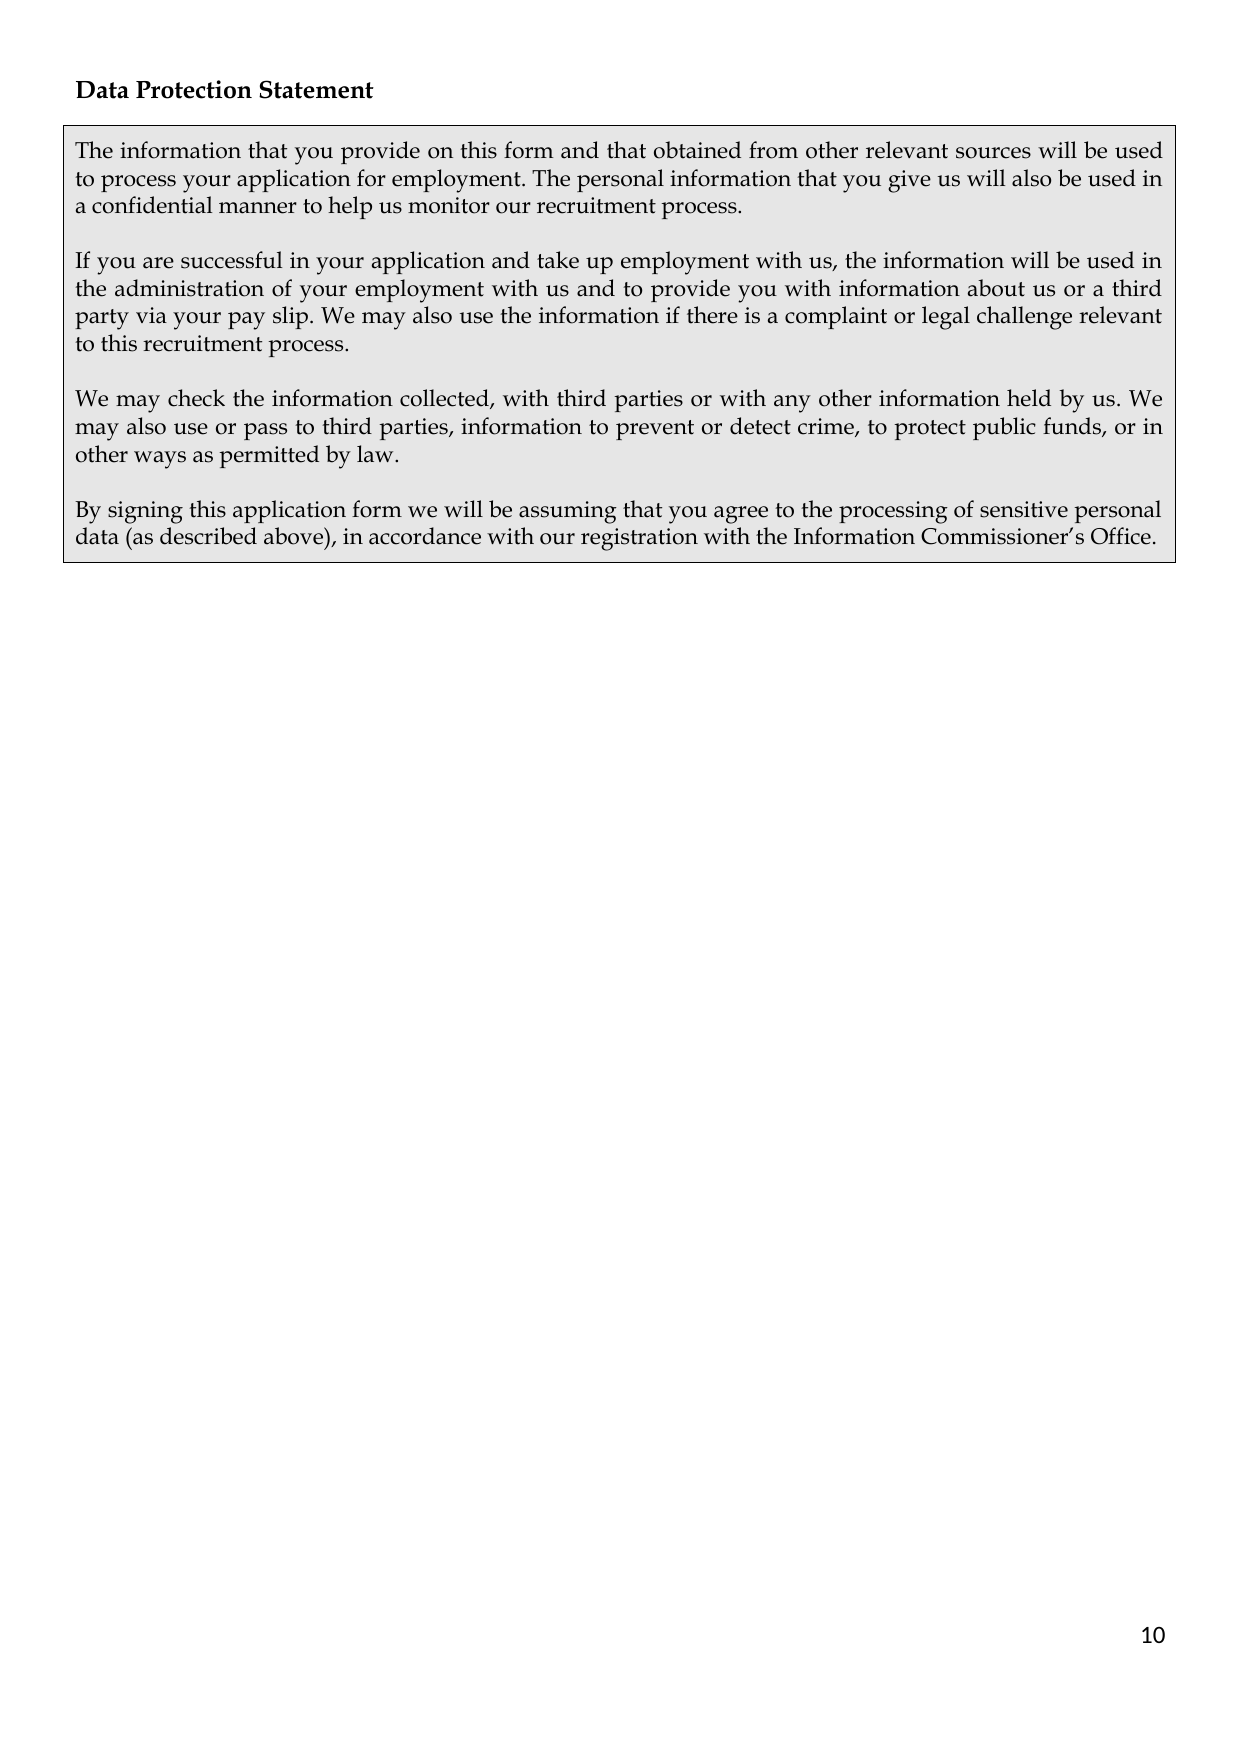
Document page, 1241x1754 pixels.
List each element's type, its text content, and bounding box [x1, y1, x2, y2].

text Data Protection Statement [75, 75, 1165, 105]
table_header The information that you provide on this form and that obtained from other relevant sources will be used to process your application for employment. The personal information that you give us will also be used in a confidential manner to help us monitor our recruitment process. If you are successful in your application and take up employment with us, the information will be used in the administration of your employment with us and to provide you with information about us or a third party via your pay slip. We may also use the information if there is a complaint or legal challenge relevant to this recruitment process. We may check the information collected, with third parties or with any other information held by us. We may also use or pass to third parties, information to prevent or detect crime, to protect public funds, or in other ways as permitted by law. By signing this application form we will be assuming that you agree to the processing of sensitive personal data (as described above), in accordance with our registration with the Information Commissioner’s Office. [64, 126, 1175, 562]
